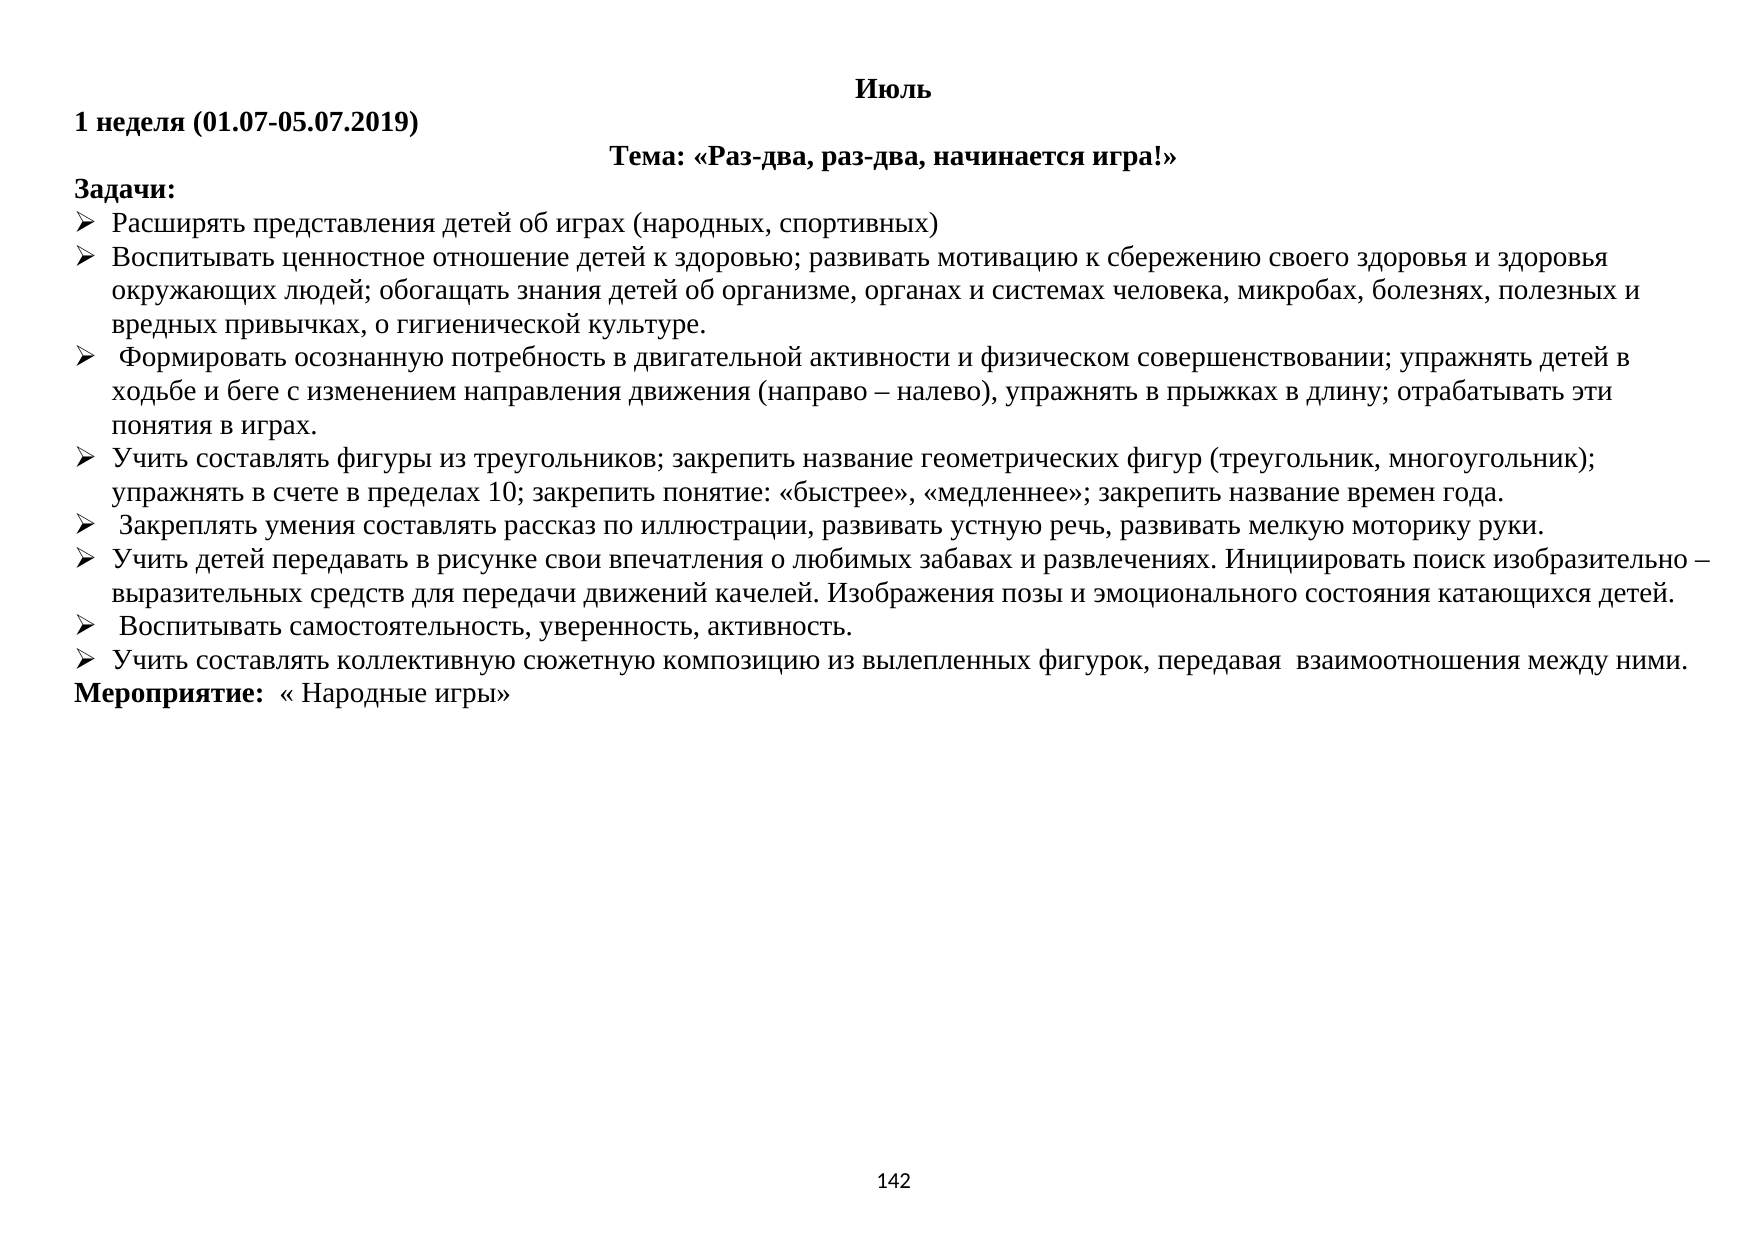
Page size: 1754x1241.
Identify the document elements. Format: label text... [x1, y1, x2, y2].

text Июль [74, 71, 1713, 104]
text Задачи: [74, 172, 1713, 205]
list Закреплять умения составлять рассказ по иллюстрации, развивать устную речь, развивать мелкую моторику руки. [74, 507, 1713, 541]
text Мероприятие: « Народные игры» [74, 676, 1713, 709]
list Учить составлять коллективную сюжетную композицию из вылепленных фигурок, передавая взаимоотношения между ними. [74, 642, 1713, 676]
text Тема: «Раз-два, раз-два, начинается игра!» [74, 138, 1713, 172]
list Воспитывать самостоятельность, уверенность, активность. [74, 608, 1713, 642]
list Формировать осознанную потребность в двигательной активности и физическом совершенствовании; упражнять детей в ходьбе и беге с изменением направления движения (направо – налево), упражнять в прыжках в длину; отрабатывать эти понятия в играх. [74, 339, 1713, 440]
list Учить детей передавать в рисунке свои впечатления о любимых забавах и развлечениях. Инициировать поиск изобразительно – выразительных средств для передачи движений качелей. Изображения позы и эмоционального состояния катающихся детей. [74, 541, 1713, 608]
list Учить составлять фигуры из треугольников; закрепить название геометрических фигур (треугольник, многоугольник); упражнять в счете в пределах 10; закрепить понятие: «быстрее», «медленнее»; закрепить название времен года. [74, 440, 1713, 507]
text 1 неделя (01.07-05.07.2019) [74, 104, 1713, 138]
list Воспитывать ценностное отношение детей к здоровью; развивать мотивацию к сбережению своего здоровья и здоровья окружающих людей; обогащать знания детей об организме, органах и системах человека, микробах, болезнях, полезных и вредных привычках, о гигиенической культуре. [74, 239, 1713, 339]
list Расширять представления детей об играх (народных, спортивных) [74, 205, 1713, 239]
